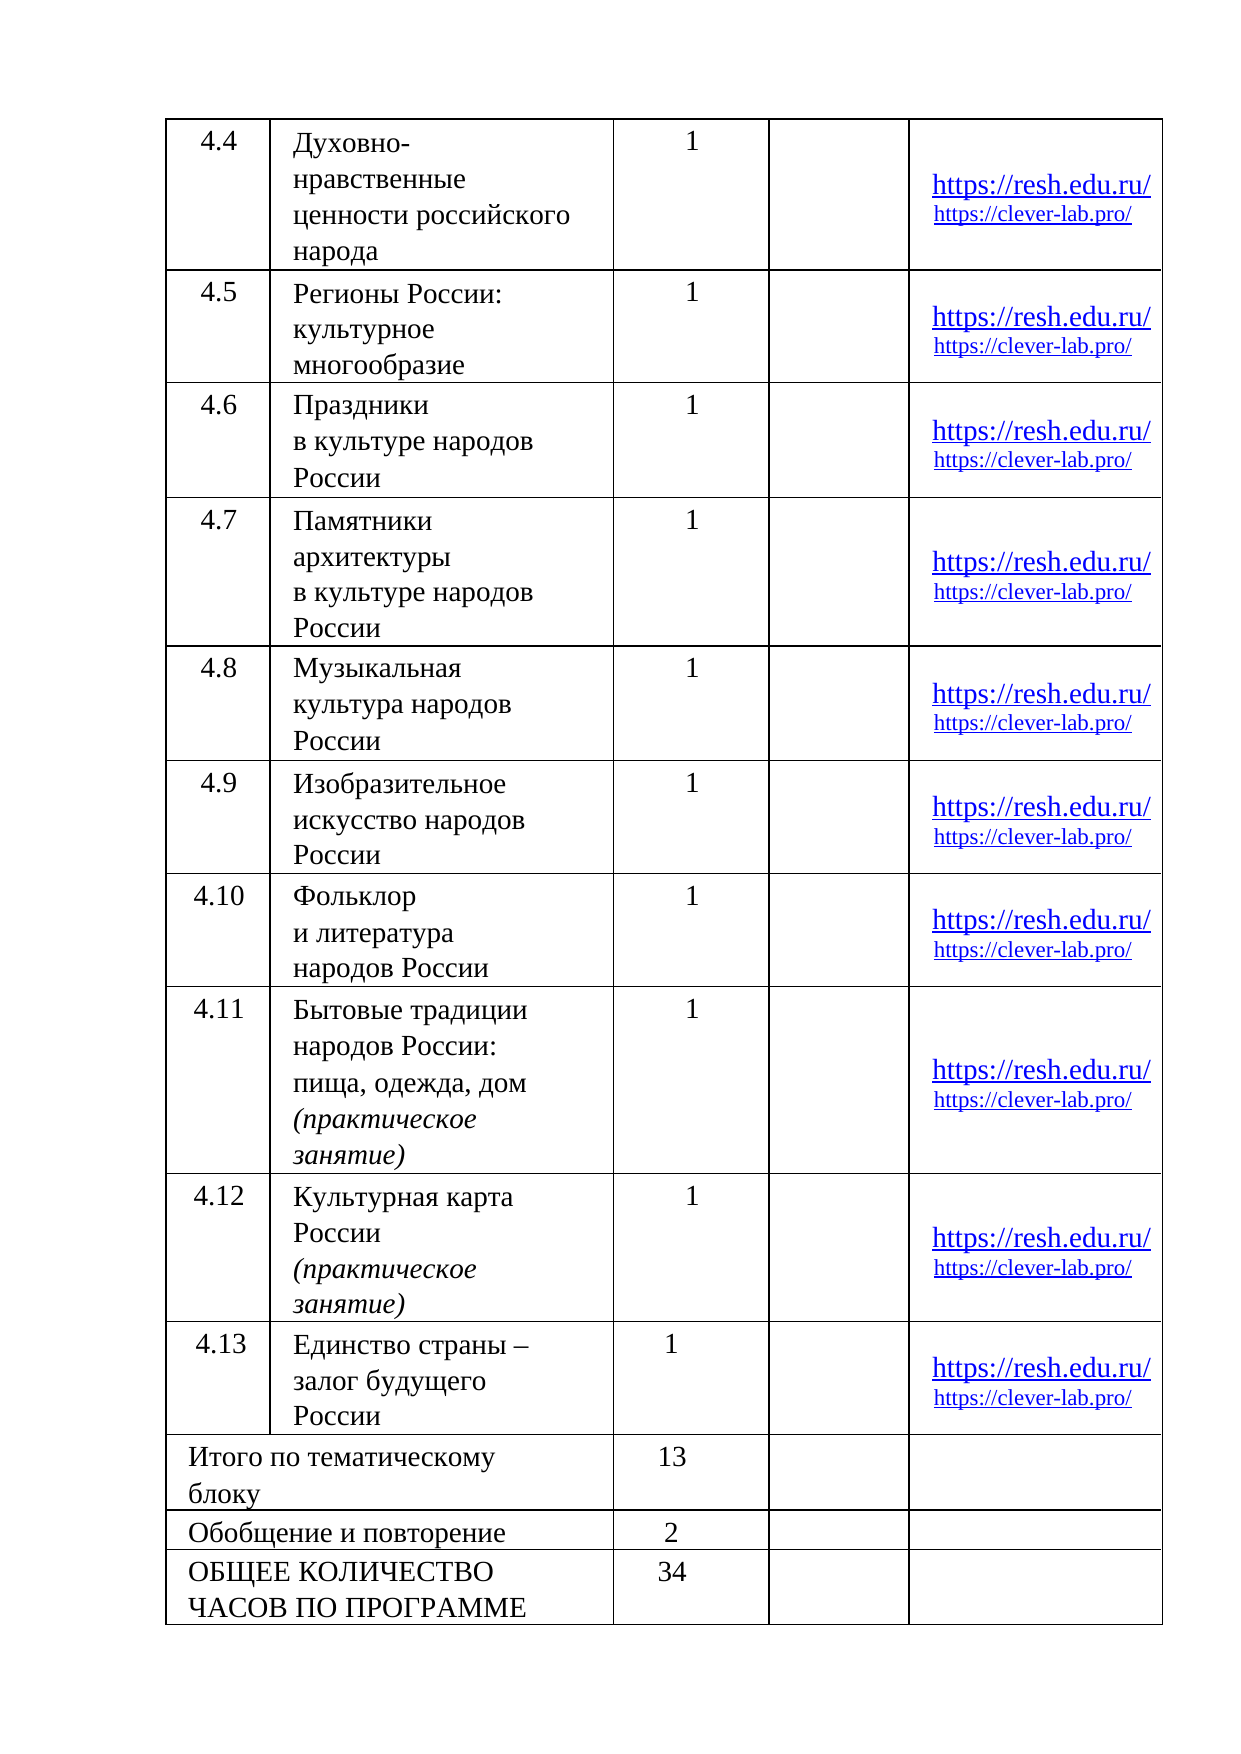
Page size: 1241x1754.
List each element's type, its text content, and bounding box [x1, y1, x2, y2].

table_cell Фольклор и литература народов России [271, 874, 613, 986]
table_cell https://resh.edu.ru/ https://clever-lab.pro/ [910, 986, 1162, 1173]
table_cell 4.13 [167, 1322, 269, 1433]
table_cell 4.5 [167, 271, 269, 382]
table_cell [910, 1549, 1162, 1624]
table_cell [770, 1322, 908, 1433]
table_cell Единство страны – залог будущего России [271, 1322, 613, 1433]
table_cell 4.8 [167, 647, 269, 760]
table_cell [910, 269, 1162, 382]
table_cell 1 [614, 383, 768, 497]
table_cell Изобразительное искусство народов России [271, 761, 613, 873]
table_cell 1 [614, 1174, 768, 1321]
table_cell Праздники в культуре народов России [271, 383, 613, 497]
table_cell https://resh.edu.ru/ https://clever-lab.pro/ [910, 1321, 1162, 1433]
table_cell 1 [614, 987, 768, 1173]
table_cell 13 [614, 1435, 768, 1509]
table_cell [770, 498, 908, 645]
table_cell 2 [614, 1511, 768, 1548]
table_cell https://resh.edu.ru/ https://clever-lab.pro/ [910, 382, 1162, 497]
table_cell [770, 1550, 908, 1624]
table_cell 34 [614, 1550, 768, 1624]
table_cell 4.9 [167, 761, 269, 873]
table_cell 4.6 [167, 383, 269, 497]
table_cell [770, 987, 908, 1173]
table_cell [910, 1509, 1162, 1548]
table_cell 1 [614, 647, 768, 760]
table_cell [910, 1434, 1162, 1509]
table_cell [770, 383, 908, 497]
table_cell 1 [614, 761, 768, 873]
table_cell https://resh.edu.ru/ https://clever-lab.pro/ [910, 873, 1162, 986]
table_cell 1 [614, 874, 768, 986]
table_cell 4.11 [167, 987, 269, 1173]
table_cell 1 [614, 271, 768, 382]
table_cell [770, 874, 908, 986]
table_cell 1 [614, 1322, 768, 1433]
table_cell [770, 1174, 908, 1321]
table_cell https://resh.edu.ru/ https://clever-lab.pro/ [910, 760, 1162, 873]
table_cell [770, 271, 908, 382]
table_cell Обобщение и повторение [167, 1511, 613, 1548]
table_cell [910, 120, 1162, 269]
table_cell [770, 1435, 908, 1509]
table_cell Духовно- нравственные ценности российского народа [271, 120, 613, 269]
table_cell [770, 761, 908, 873]
table_cell 4.7 [167, 498, 269, 645]
table_cell 4.10 [167, 874, 269, 986]
table_cell https://resh.edu.ru/ https://clever-lab.pro/ [910, 1173, 1162, 1321]
table_cell Памятники архитектуры в культуре народов России [271, 498, 613, 645]
table_cell 1 [614, 120, 768, 269]
table_cell Бытовые традиции народов России: пища, одежда, дом (практическое занятие) [271, 987, 613, 1173]
table_cell [770, 1511, 908, 1548]
table_cell Музыкальная культура народов России [271, 647, 613, 760]
table_cell ОБЩЕЕ КОЛИЧЕСТВО ЧАСОВ ПО ПРОГРАММЕ [167, 1550, 613, 1624]
table_cell Культурная карта России (практическое занятие) [271, 1174, 613, 1321]
table_cell Итого по тематическому блоку [167, 1435, 613, 1509]
table_cell https://resh.edu.ru/ https://clever-lab.pro/ [910, 497, 1162, 645]
table_cell 4.4 [167, 120, 269, 269]
table_cell https://resh.edu.ru/ https://clever-lab.pro/ [910, 645, 1162, 760]
table_cell [770, 120, 908, 269]
table_cell 4.12 [167, 1174, 269, 1321]
table_cell Регионы России: культурное многообразие [271, 271, 613, 382]
table_cell 1 [614, 498, 768, 645]
table_cell [770, 647, 908, 760]
